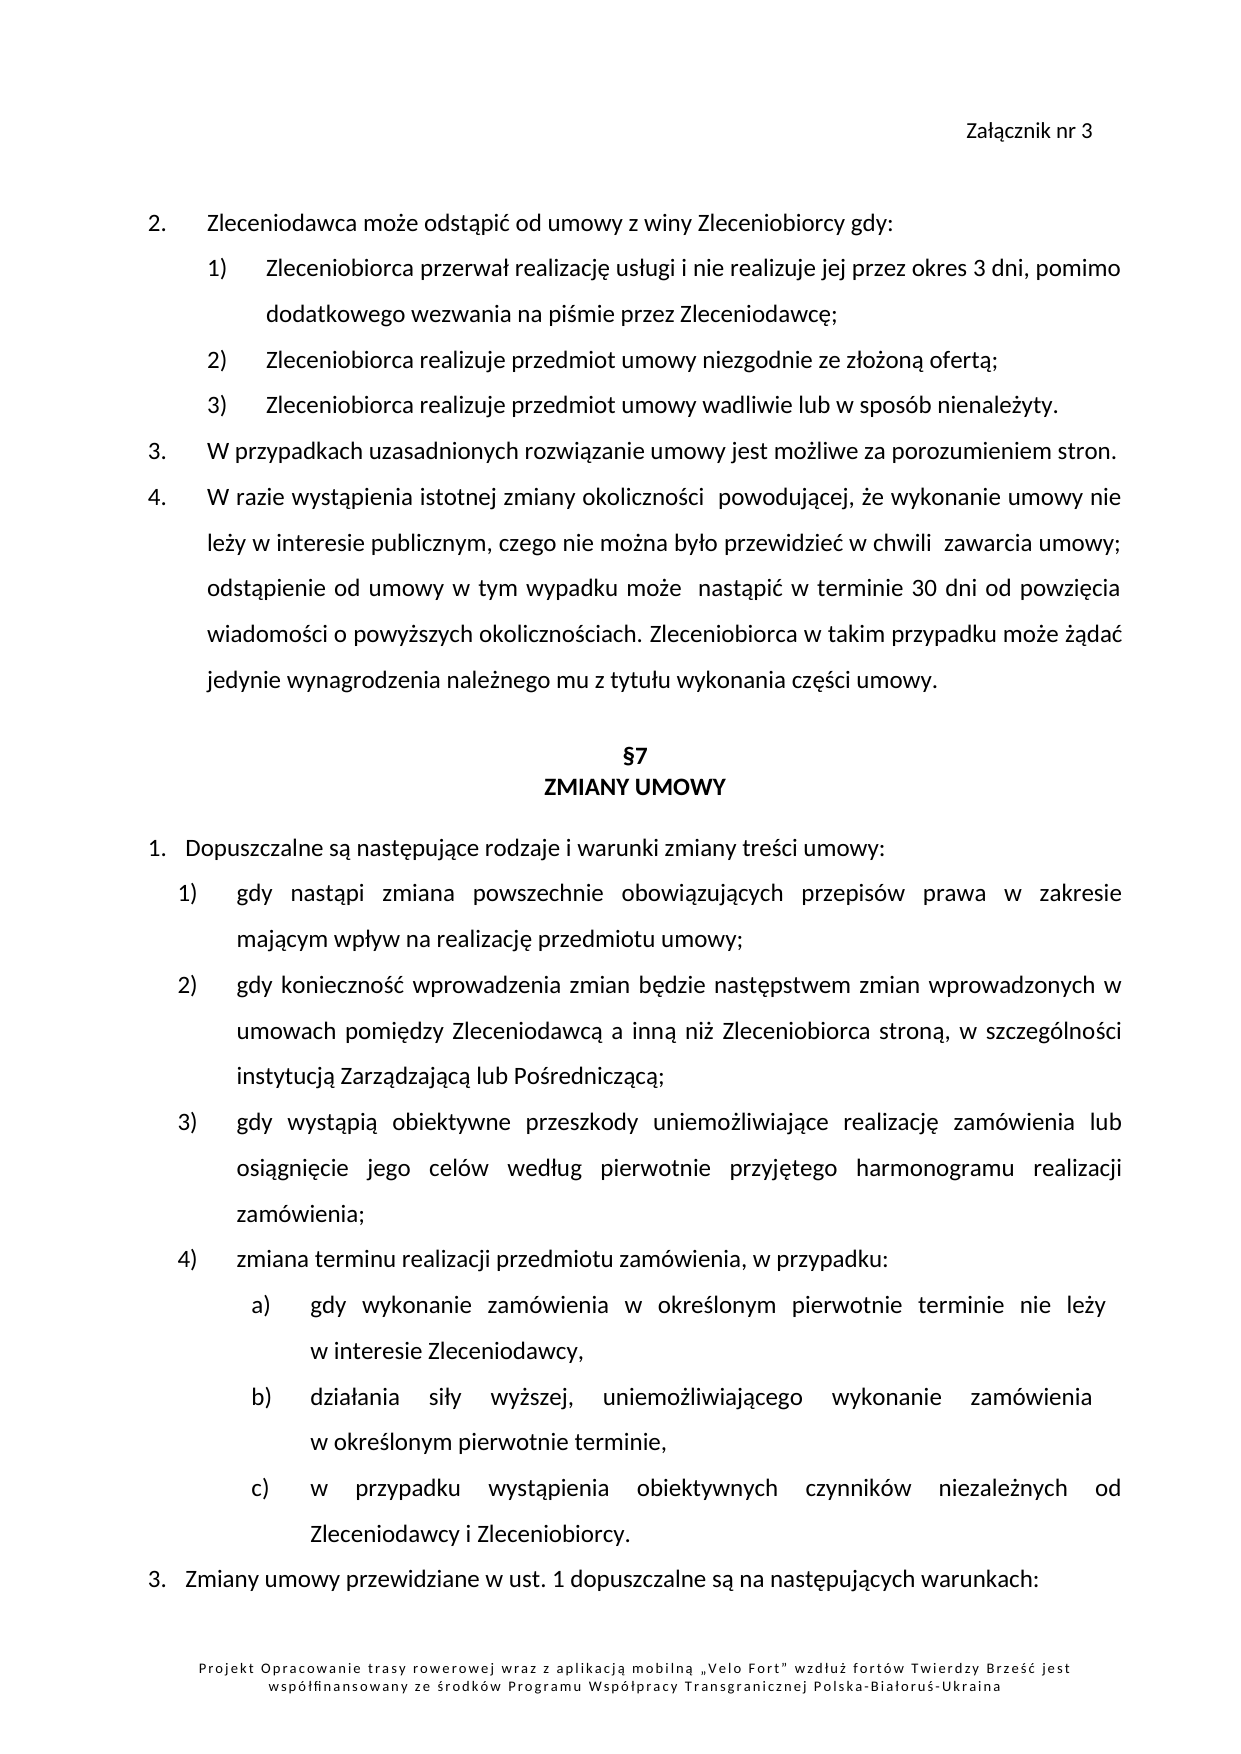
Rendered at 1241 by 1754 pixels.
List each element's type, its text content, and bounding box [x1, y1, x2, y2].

text ZMIANY UMOWY [148, 771, 1122, 801]
list gdy konieczność wprowadzenia zmian będzie następstwem zmian wprowadzonych w umowach pomiędzy Zleceniodawcą a inną niż Zleceniobiorca stroną, w szczególności instytucją Zarządzającą lub Pośredniczącą; [177, 969, 1122, 1091]
list gdy wystąpią obiektywne przeszkody uniemożliwiające realizację zamówienia lub osiągnięcie jego celów według pierwotnie przyjętego harmonogramu realizacji zamówienia; [177, 1106, 1122, 1228]
list gdy nastąpi zmiana powszechnie obowiązujących przepisów prawa w zakresie mającym wpływ na realizację przedmiotu umowy; [177, 878, 1122, 954]
list W przypadkach uzasadnionych rozwiązanie umowy jest możliwe za porozumieniem stron. [148, 435, 1122, 466]
list Zleceniobiorca realizuje przedmiot umowy wadliwie lub w sposób nienależyty. [207, 390, 1122, 420]
list Zleceniobiorca przerwał realizację usługi i nie realizuje jej przez okres 3 dni, pomimo dodatkowego wezwania na piśmie przez Zleceniodawcę; [207, 252, 1122, 329]
list działania siły wyższej, uniemożliwiającego wykonanie zamówienia w określonym pierwotnie terminie, [251, 1381, 1122, 1457]
list Zleceniobiorca realizuje przedmiot umowy niezgodnie ze złożoną ofertą; [207, 344, 1122, 374]
list Dopuszczalne są następujące rodzaje i warunki zmiany treści umowy: [148, 832, 1122, 862]
list gdy wykonanie zamówienia w określonym pierwotnie terminie nie leży w interesie Zleceniodawcy, [251, 1289, 1122, 1365]
list Zleceniodawca może odstąpić od umowy z winy Zleceniobiorcy gdy: [148, 207, 1122, 237]
text §7 [148, 740, 1122, 771]
list zmiana terminu realizacji przedmiotu zamówienia, w przypadku: [177, 1243, 1122, 1274]
list Zmiany umowy przewidziane w ust. 1 dopuszczalne są na następujących warunkach: [148, 1563, 1122, 1594]
list W razie wystąpienia istotnej zmiany okoliczności powodującej, że wykonanie umowy nie leży w interesie publicznym, czego nie można było przewidzieć w chwili zawarcia umowy; odstąpienie od umowy w tym wypadku może nastąpić w terminie 30 dni od powzięcia wiadomości o powyższych okolicznościach. Zleceniobiorca w takim przypadku może żądać jedynie wynagrodzenia należnego mu z tytułu wykonania części umowy. [148, 481, 1122, 694]
list w przypadku wystąpienia obiektywnych czynników niezależnych od Zleceniodawcy i Zleceniobiorcy. [251, 1472, 1122, 1548]
